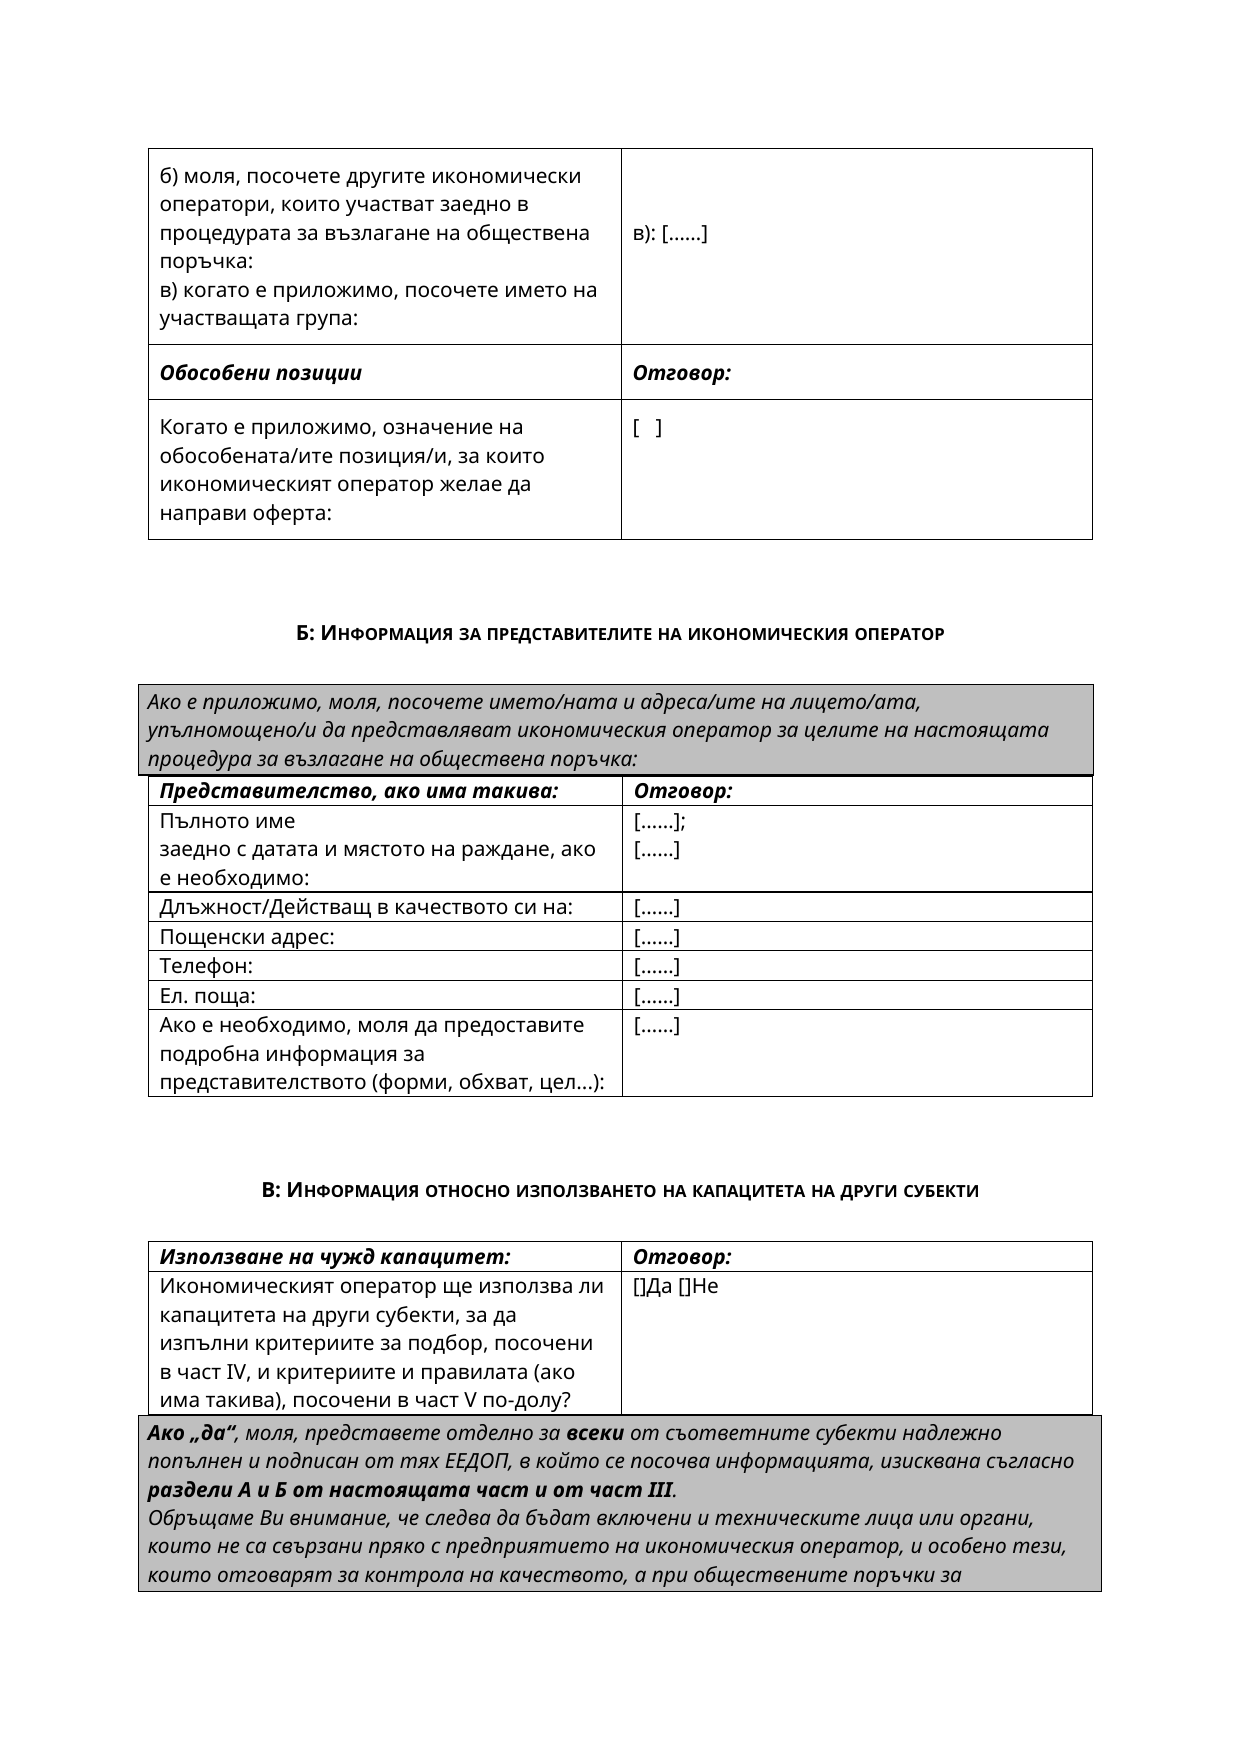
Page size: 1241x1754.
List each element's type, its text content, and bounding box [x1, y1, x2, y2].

table_cell [……]; [……] [623, 806, 1092, 891]
table_cell [……] [623, 1010, 1092, 1096]
table_cell Телефон: [149, 951, 622, 980]
text Ако е приложимо, моля, посочете името/ната и адреса/ите на лицето/ата, упълномощено/и да представляват икономическия оператор за целите на настоящата процедура за възлагане на обществена поръчка: [139, 685, 1093, 774]
table_cell Длъжност/Действащ в качеството си на: [149, 893, 622, 921]
title Б: Информация за представителите на икономическия оператор [148, 618, 1093, 646]
table_cell [……] [623, 981, 1092, 1009]
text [139, 1416, 1101, 1591]
table_cell []Да []Не [622, 1272, 1092, 1414]
table_header Използване на чужд капацитет: [149, 1242, 621, 1271]
title В: Информация относно използването на капацитета на други субекти [148, 1175, 1093, 1203]
table_cell Отговор: [622, 345, 1092, 399]
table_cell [149, 149, 621, 344]
table_cell Обособени позиции [149, 345, 621, 399]
table_header Представителство, ако има такива: [149, 777, 622, 805]
table_cell Ел. поща: [149, 981, 622, 1009]
table_cell Пълното име заедно с датата и мястото на раждане, ако е необходимо: [149, 806, 622, 891]
table_cell Икономическият оператор ще използва ли капацитета на други субекти, за да изпълни критериите за подбор, посочени в част IV, и критериите и правилата (ако има такива), посочени в част V по-долу? [149, 1272, 621, 1414]
table_cell Когато е приложимо, означение на обособената/ите позиция/и, за които икономическият оператор желае да направи оферта: [149, 400, 621, 538]
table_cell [622, 149, 1092, 344]
table_cell [……] [623, 951, 1092, 980]
table_header Отговор: [623, 777, 1092, 805]
table_cell [ ] [622, 400, 1092, 538]
table_cell Пощенски адрес: [149, 922, 622, 950]
table_cell [……] [623, 893, 1092, 921]
table_cell [……] [623, 922, 1092, 950]
table_header Отговор: [622, 1242, 1092, 1271]
table_cell Ако е необходимо, моля да предоставите подробна информация за представителството (форми, обхват, цел...): [149, 1010, 622, 1096]
